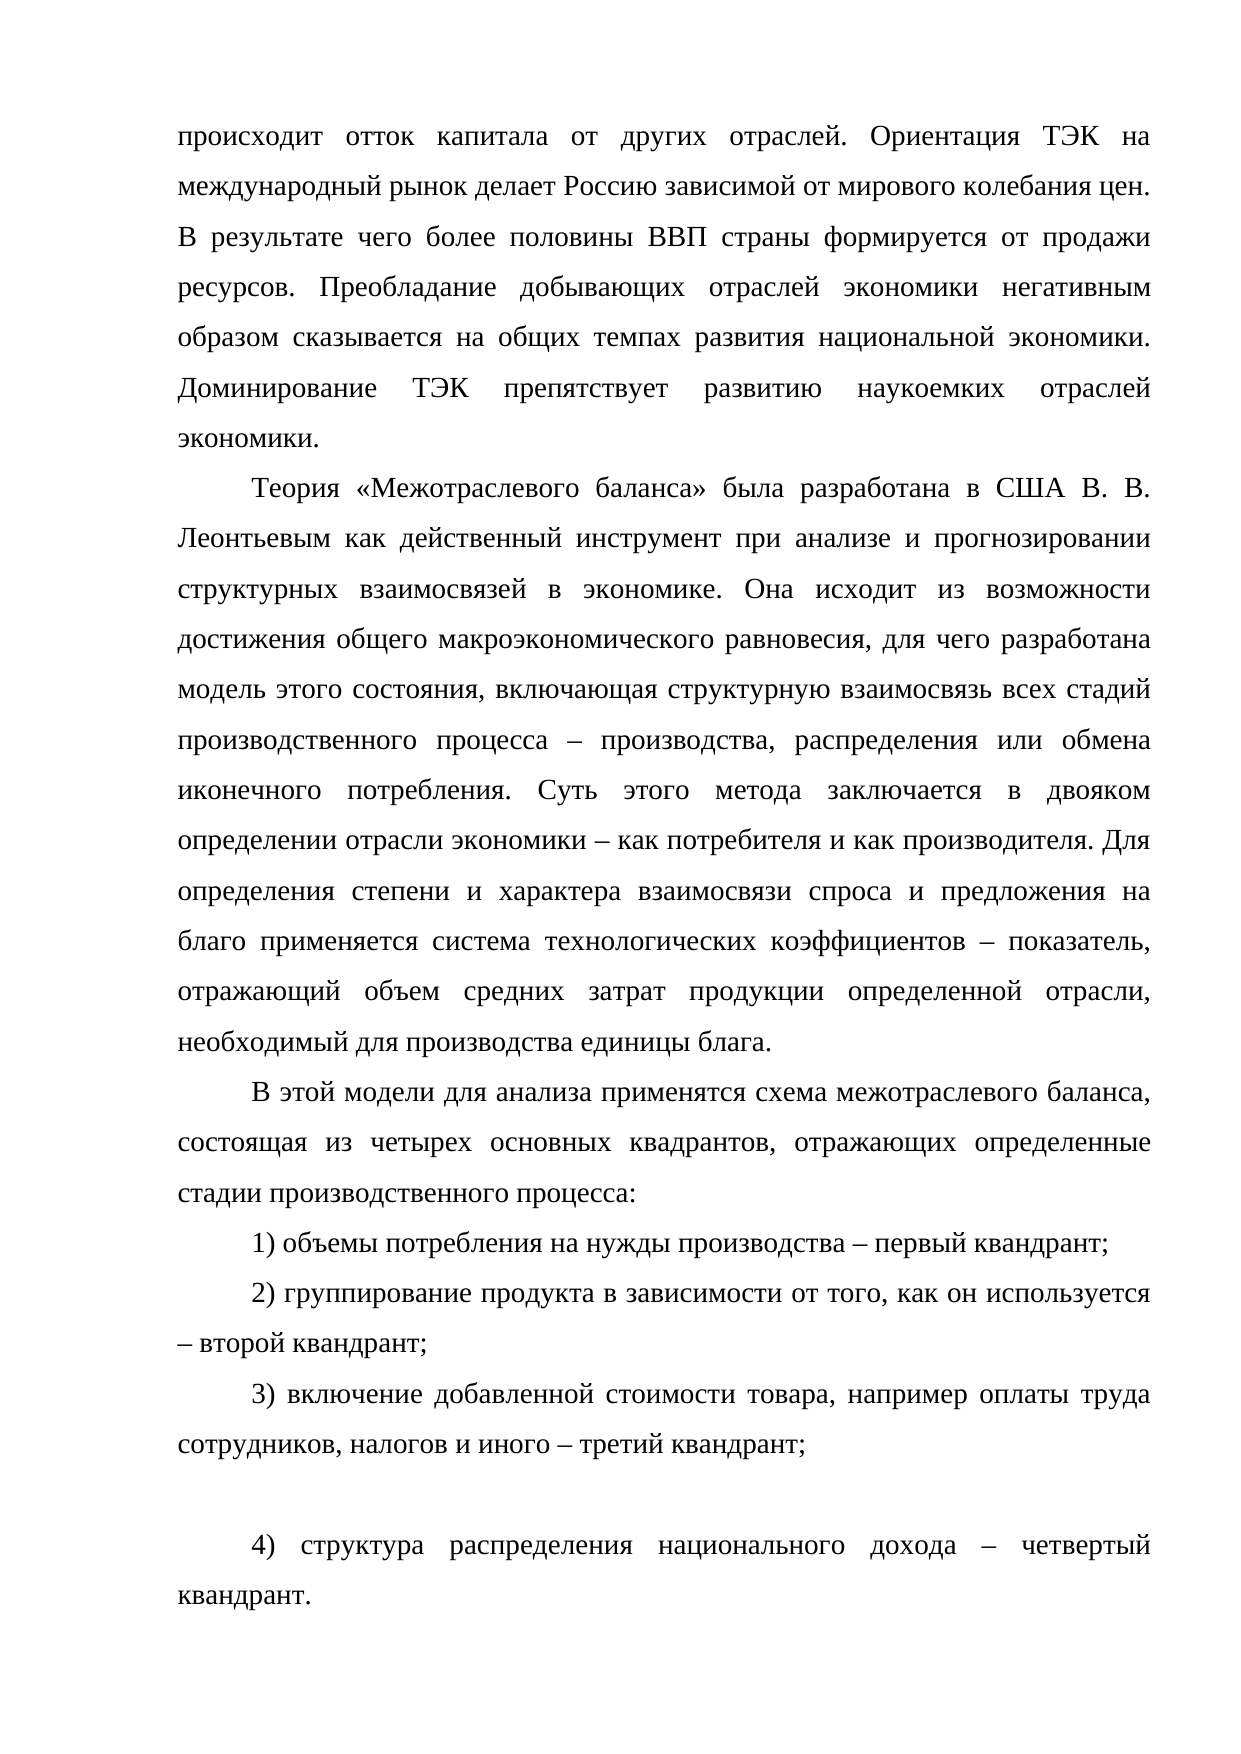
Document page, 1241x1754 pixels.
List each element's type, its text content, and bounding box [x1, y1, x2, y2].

text 3) включение добавленной стоимости товара, например оплаты труда сотрудников, налогов и иного – третий квандрант; [177, 1376, 1152, 1460]
text 4) структура распределения национального дохода – четвертый квандрант. [177, 1527, 1152, 1611]
text Теория «Межотраслевого баланса» была разработана в США В. В. Леонтьевым как действенный инструмент при анализе и прогнозировании структурных взаимосвязей в экономике. Она исходит из возможности достижения общего макроэкономического равновесия, для чего разработана модель этого состояния, включающая структурную взаимосвязь всех стадий производственного процесса – производства, распределения или обмена иконечного потребления. Суть этого метода заключается в двояком определении отрасли экономики – как потребителя и как производителя. Для определения степени и характера взаимосвязи спроса и предложения на благо применяется система технологических коэффициентов – показатель, отражающий объем средних затрат продукции определенной отрасли, необходимый для производства единицы блага. [177, 470, 1152, 1057]
text В этой модели для анализа применятся схема межотраслевого баланса, состоящая из четырех основных квадрантов, отражающих определенные стадии производственного процесса: [177, 1074, 1152, 1208]
text 1) объемы потребления на нужды производства – первый квандрант; [177, 1225, 1152, 1258]
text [177, 118, 1152, 453]
text 2) группирование продукта в зависимости от того, как он используется – второй квандрант; [177, 1275, 1152, 1359]
